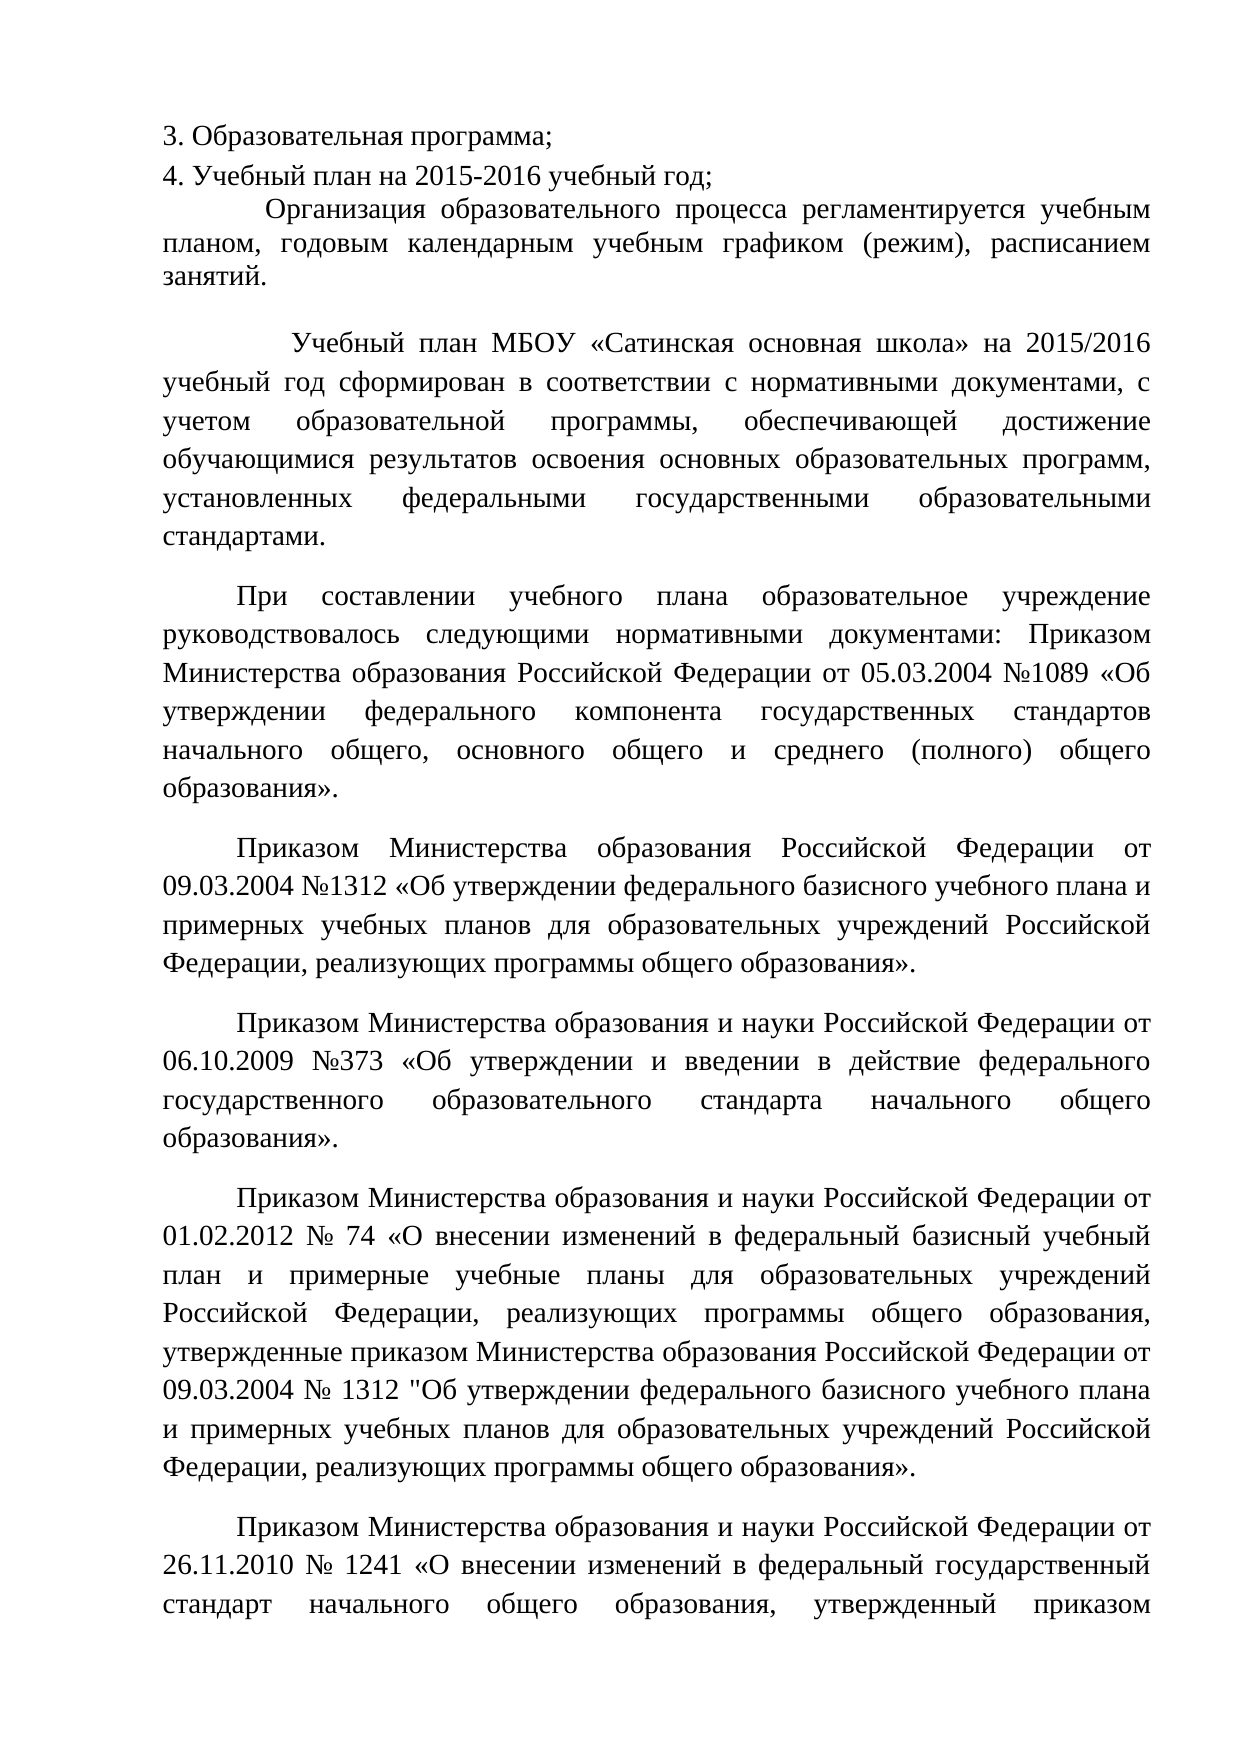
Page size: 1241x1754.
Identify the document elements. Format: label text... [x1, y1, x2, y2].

text Приказом Министерства образования Российской Федерации от 09.03.2004 №1312 «Об утверждении федерального базисного учебного плана и примерных учебных планов для образовательных учреждений Российской Федерации, реализующих программы общего образования». [162, 830, 1152, 979]
text Приказом Министерства образования и науки Российской Федерации от 06.10.2009 №373 «Об утверждении и введении в действие федерального государственного образовательного стандарта начального общего образования». [162, 1005, 1152, 1154]
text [162, 1509, 1152, 1619]
text При составлении учебного плана образовательное учреждение руководствовалось следующими нормативными документами: Приказом Министерства образования Российской Федерации от 05.03.2004 №1089 «Об утверждении федерального компонента государственных стандартов начального общего, основного общего и среднего (полного) общего образования». [162, 578, 1152, 804]
text 4. Учебный план на 2015-2016 учебный год; [162, 158, 1152, 191]
text Приказом Министерства образования и науки Российской Федерации от 01.02.2012 № 74 «О внесении изменений в федеральный базисный учебный план и примерные учебные планы для образовательных учреждений Российской Федерации, реализующих программы общего образования, утвержденные приказом Министерства образования Российской Федерации от 09.03.2004 № 1312 "Об утверждении федерального базисного учебного плана и примерных учебных планов для образовательных учреждений Российской Федерации, реализующих программы общего образования». [162, 1180, 1152, 1483]
text Организация образовательного процесса регламентируется учебным планом, годовым календарным учебным графиком (режим), расписанием занятий. [162, 191, 1152, 292]
text Учебный план МБОУ «Сатинская основная школа» на 2015/2016 учебный год сформирован в соответствии с нормативными документами, с учетом образовательной программы, обеспечивающей достижение обучающимися результатов освоения основных образовательных программ, установленных федеральными государственными образовательными стандартами. [162, 326, 1152, 552]
text 3. Образовательная программа; [162, 118, 1152, 152]
